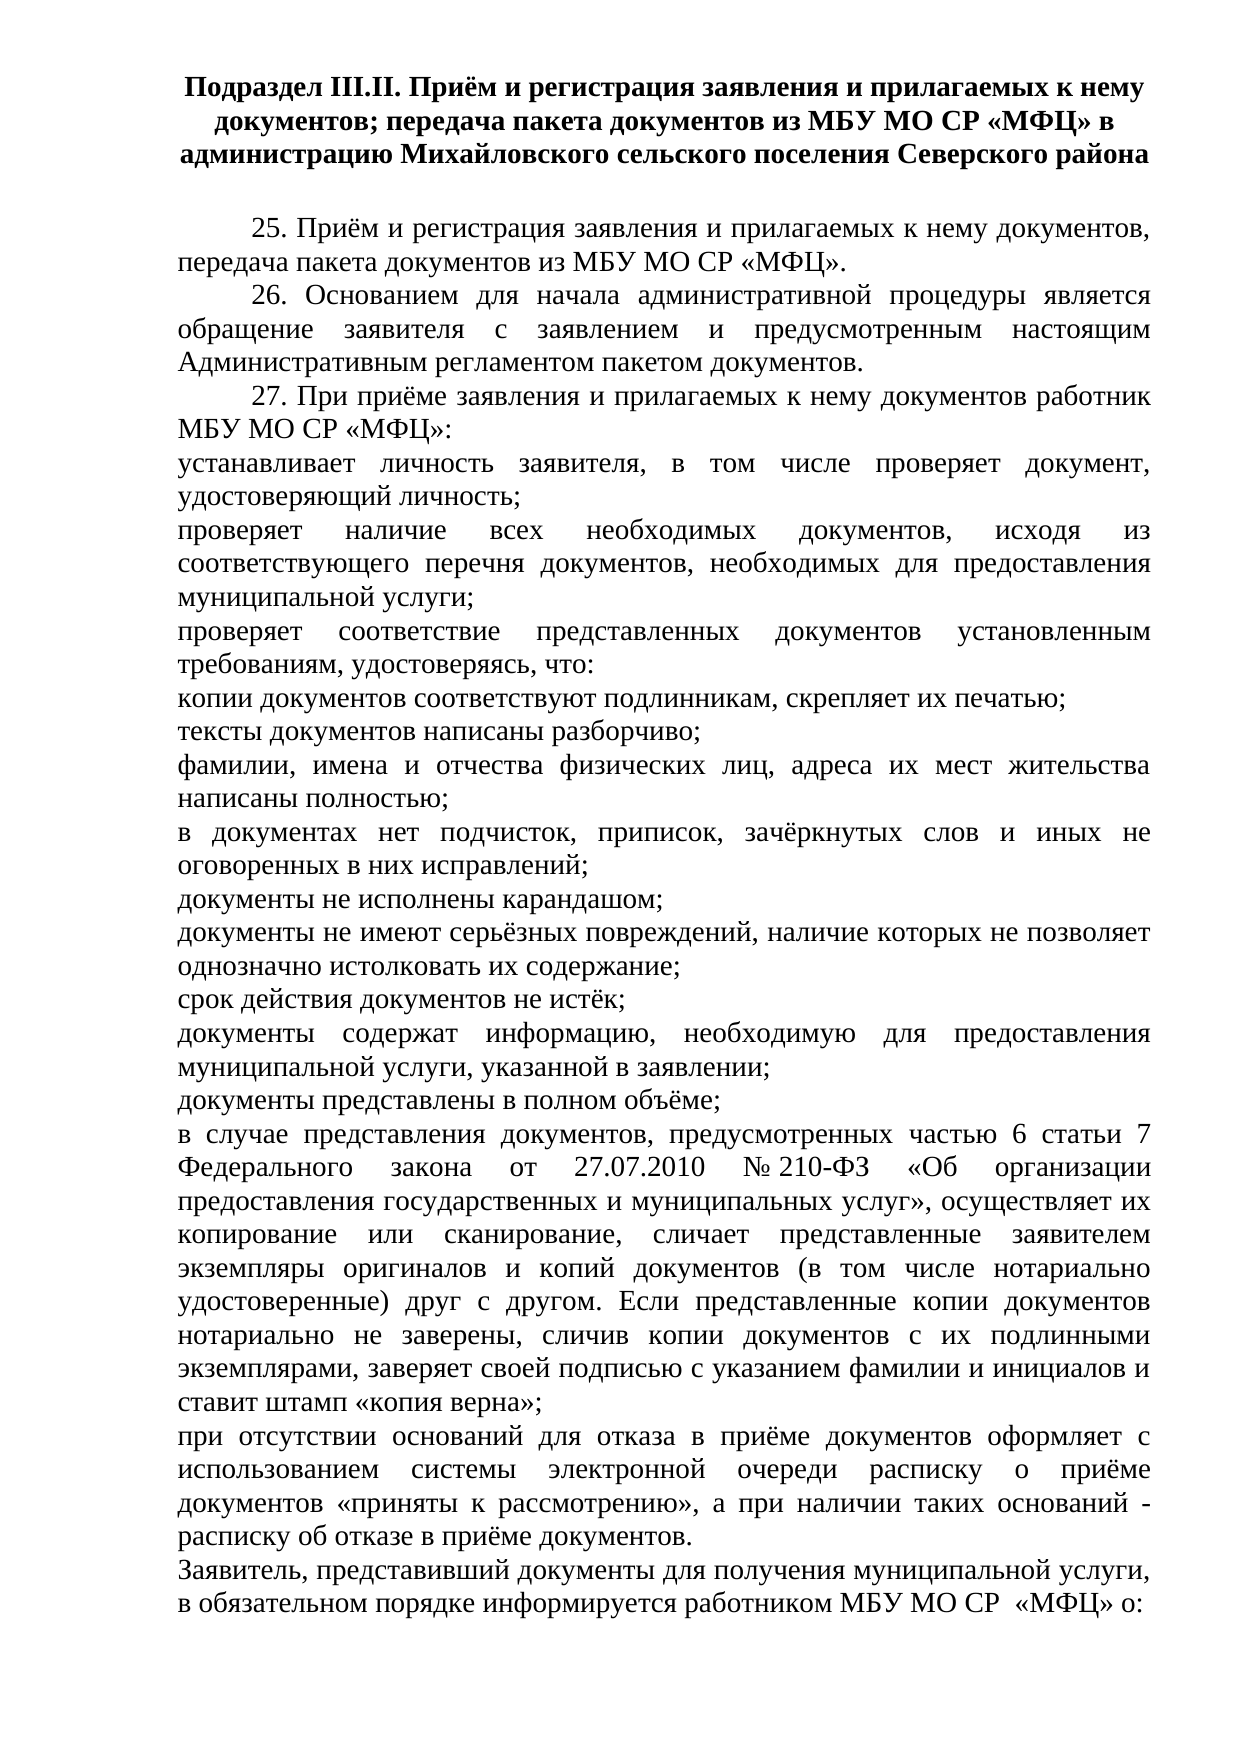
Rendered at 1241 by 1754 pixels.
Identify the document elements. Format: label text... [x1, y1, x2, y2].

text проверяет наличие всех необходимых документов, исходя из соответствующего перечня документов, необходимых для предоставления муниципальной услуги; [177, 512, 1152, 613]
text Заявитель, представивший документы для получения муниципальной услуги, в обязательном порядке информируется работником МБУ МО СР «МФЦ» о: [177, 1552, 1152, 1619]
text в случае представления документов, предусмотренных частью 6 статьи 7 Федерального закона от 27.07.2010 № 210-ФЗ «Об организации предоставления государственных и муниципальных услуг», осуществляет их копирование или сканирование, сличает представленные заявителем экземпляры оригиналов и копий документов (в том числе нотариально удостоверенные) друг с другом. Если представленные копии документов нотариально не заверены, сличив копии документов с их подлинными экземплярами, заверяет своей подписью с указанием фамилии и инициалов и ставит штамп «копия верна»; [177, 1116, 1152, 1418]
text срок действия документов не истёк; [177, 982, 1152, 1015]
text документы не имеют серьёзных повреждений, наличие которых не позволяет однозначно истолковать их содержание; [177, 914, 1152, 982]
text документы не исполнены карандашом; [177, 881, 1152, 914]
text копии документов соответствуют подлинникам, скрепляет их печатью; [177, 680, 1152, 713]
text в документах нет подчисток, приписок, зачёркнутых слов и иных не оговоренных в них исправлений; [177, 814, 1152, 881]
text фамилии, имена и отчества физических лиц, адреса их мест жительства написаны полностью; [177, 747, 1152, 814]
text документы представлены в полном объёме; [177, 1082, 1152, 1116]
text 26. Основанием для начала административной процедуры является обращение заявителя с заявлением и предусмотренным настоящим Административным регламентом пакетом документов. [177, 277, 1152, 378]
text проверяет соответствие представленных документов установленным требованиям, удостоверяясь, что: [177, 613, 1152, 680]
text устанавливает личность заявителя, в том числе проверяет документ, удостоверяющий личность; [177, 445, 1152, 512]
text документы содержат информацию, необходимую для предоставления муниципальной услуги, указанной в заявлении; [177, 1015, 1152, 1082]
text при отсутствии оснований для отказа в приёме документов оформляет с использованием системы электронной очереди расписку о приёме документов «приняты к рассмотрению», а при наличии таких оснований - расписку об отказе в приёме документов. [177, 1418, 1152, 1552]
text 25. Приём и регистрация заявления и прилагаемых к нему документов, передача пакета документов из МБУ МО СР «МФЦ». [177, 210, 1152, 277]
text 27. При приёме заявления и прилагаемых к нему документов работник МБУ МО СР «МФЦ»: [177, 378, 1152, 445]
subtitle Подраздел III.II. Приём и регистрация заявления и прилагаемых к нему документов; передача пакета документов из МБУ МО СР «МФЦ» в администрацию Михайловского сельского поселения Северского района [177, 69, 1152, 170]
text тексты документов написаны разборчиво; [177, 713, 1152, 747]
